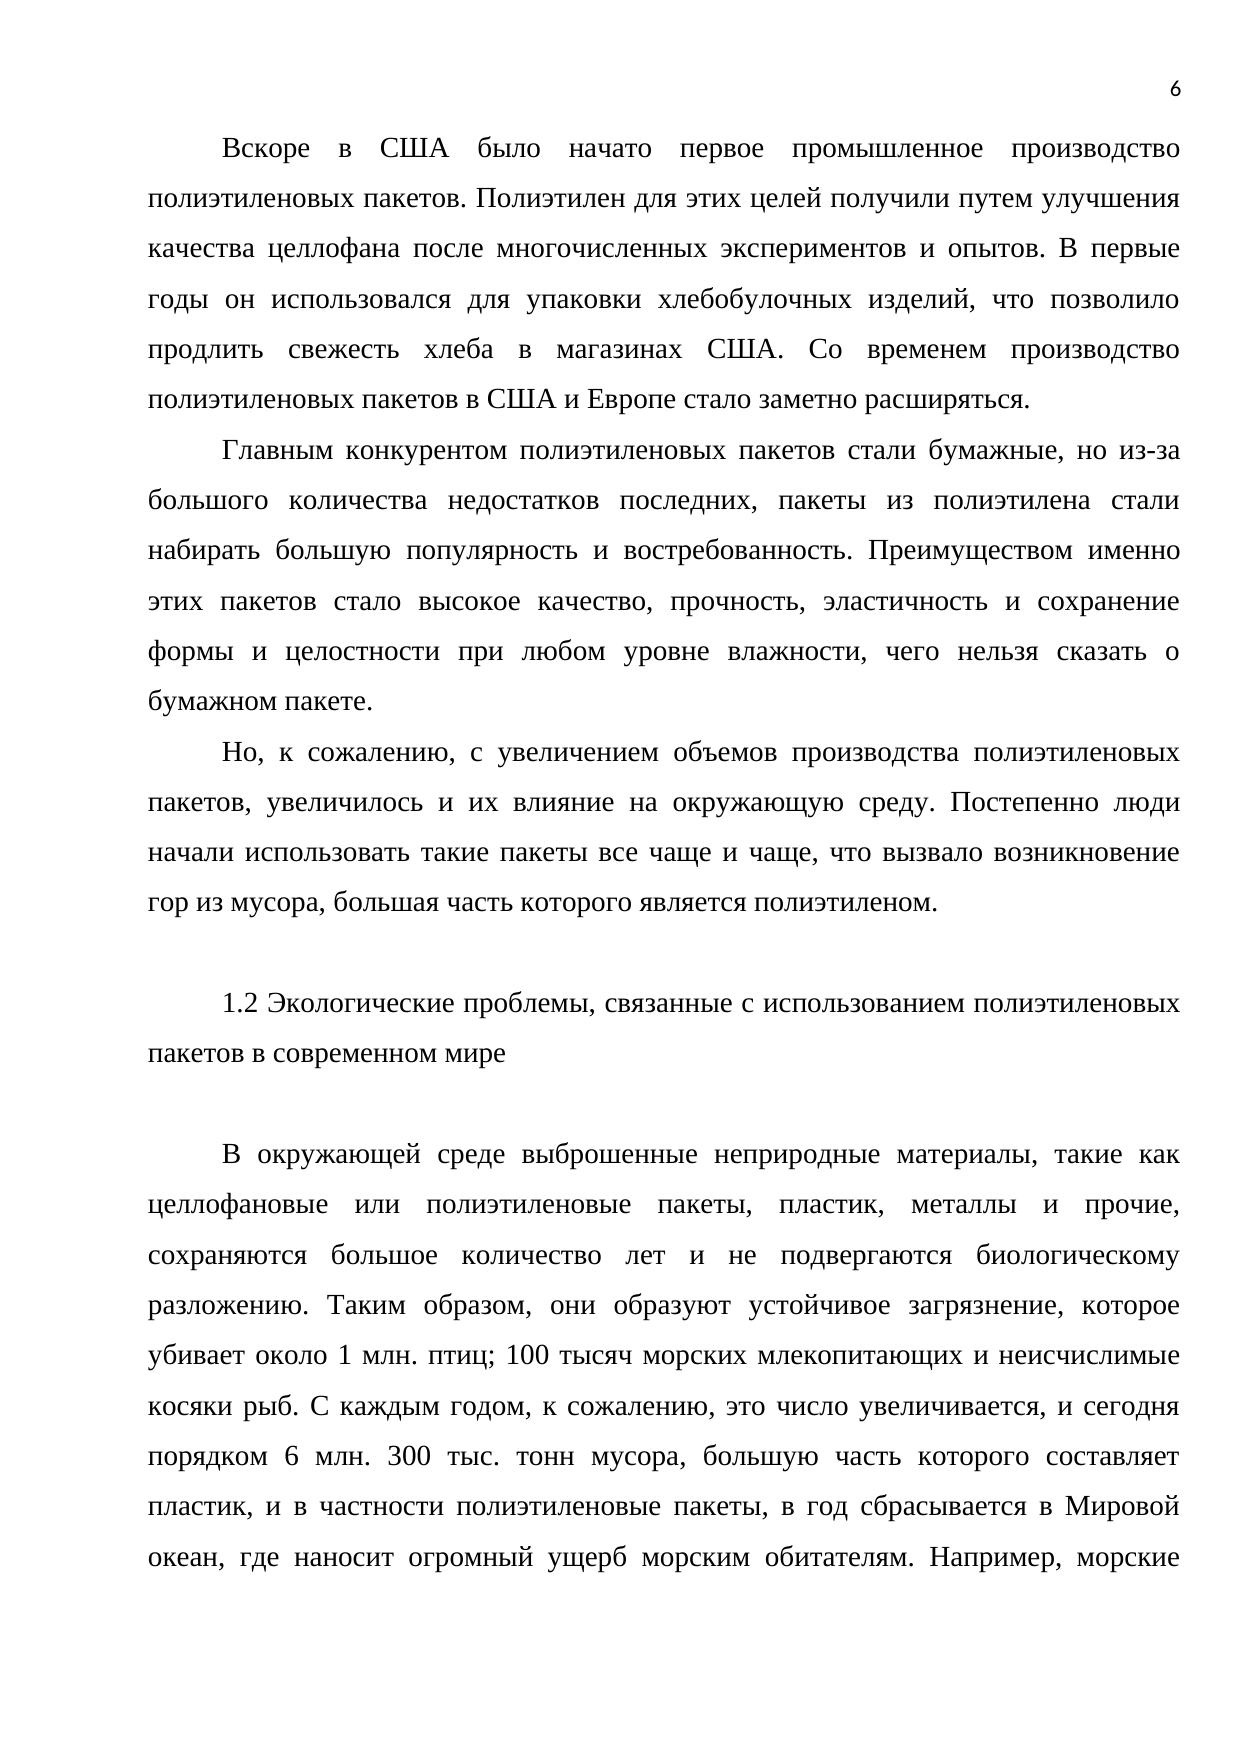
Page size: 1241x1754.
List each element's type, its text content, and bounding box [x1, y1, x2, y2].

text 1.2 Экологические проблемы, связанные с использованием полиэтиленовых пакетов в современном мире [148, 985, 1181, 1069]
text Вскоре в США было начато первое промышленное производство полиэтиленовых пакетов. Полиэтилен для этих целей получили путем улучшения качества целлофана после многочисленных экспериментов и опытов. В первые годы он использовался для упаковки хлебобулочных изделий, что позволило продлить свежесть хлеба в магазинах США. Со временем производство полиэтиленовых пакетов в США и Европе стало заметно расширяться. [148, 130, 1181, 415]
text Но, к сожалению, с увеличением объемов производства полиэтиленовых пакетов, увеличилось и их влияние на окружающую среду. Постепенно люди начали использовать такие пакеты все чаще и чаще, что вызвало возникновение гор из мусора, большая часть которого является полиэтиленом. [148, 734, 1181, 918]
text Главным конкурентом полиэтиленовых пакетов стали бумажные, но из-за большого количества недостатков последних, пакеты из полиэтилена стали набирать большую популярность и востребованность. Преимуществом именно этих пакетов стало высокое качество, прочность, эластичность и сохранение формы и целостности при любом уровне влажности, чего нельзя сказать о бумажном пакете. [148, 432, 1181, 717]
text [148, 1136, 1181, 1572]
